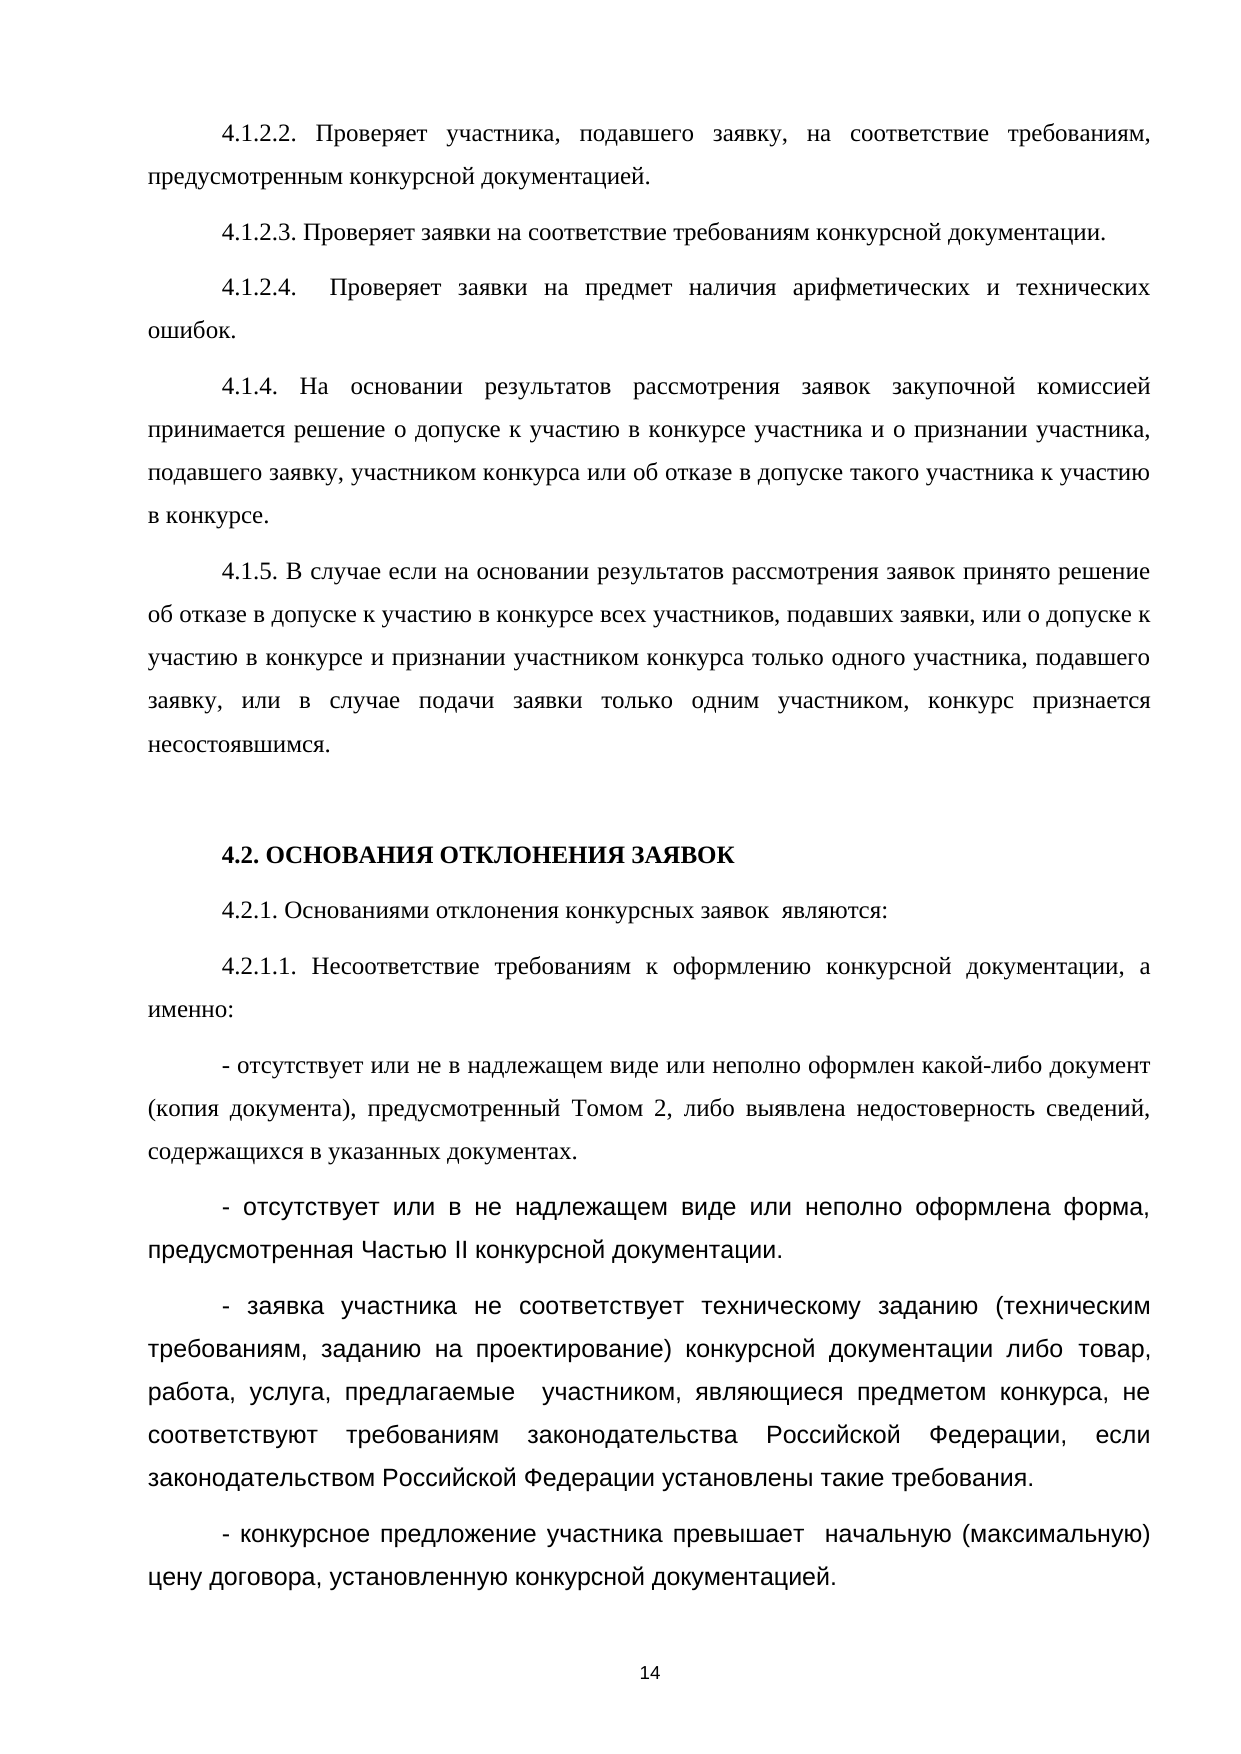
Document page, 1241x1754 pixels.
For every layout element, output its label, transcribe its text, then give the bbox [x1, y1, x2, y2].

text 4.1.2.4. Проверяет заявки на предмет наличия арифметических и технических ошибок. [148, 272, 1152, 344]
text 4.1.2.3. Проверяет заявки на соответствие требованиям конкурсной документации. [148, 217, 1152, 246]
text - отсутствует или не в надлежащем виде или неполно оформлен какой-либо документ (копия документа), предусмотренный Томом 2, либо выявлена недостоверность сведений, содержащихся в указанных документах. [148, 1050, 1152, 1165]
text 4.1.5. В случае если на основании результатов рассмотрения заявок принято решение об отказе в допуске к участию в конкурсе всех участников, подавших заявки, или о допуске к участию в конкурсе и признании участником конкурса только одного участника, подавшего заявку, или в случае подачи заявки только одним участником, конкурс признается несостоявшимся. [148, 556, 1152, 757]
text - отсутствует или в не надлежащем виде или неполно оформлена форма, предусмотренная Частью II конкурсной документации. [148, 1192, 1152, 1264]
text - конкурсное предложение участника превышает начальную (максимальную) цену договора, установленную конкурсной документацией. [148, 1519, 1152, 1591]
text 4.1.4. На основании результатов рассмотрения заявок закупочной комиссией принимается решение о допуске к участию в конкурсе участника и о признании участника, подавшего заявку, участником конкурса или об отказе в допуске такого участника к участию в конкурсе. [148, 371, 1152, 529]
text 4.2.1. Основаниями отклонения конкурсных заявок являются: [148, 896, 1152, 924]
text 4.2. ОСНОВАНИЯ ОТКЛОНЕНИЯ ЗАЯВОК [148, 840, 1152, 869]
text 4.1.2.2. Проверяет участника, подавшего заявку, на соответствие требованиям, предусмотренным конкурсной документацией. [148, 118, 1152, 190]
text 4.2.1.1. Несоответствие требованиям к оформлению конкурсной документации, а именно: [148, 951, 1152, 1023]
text - заявка участника не соответствует техническому заданию (техническим требованиям, заданию на проектирование) конкурсной документации либо товар, работа, услуга, предлагаемые участником, являющиеся предметом конкурса, не соответствуют требованиям законодательства Российской Федерации, если законодательством Российской Федерации установлены такие требования. [148, 1291, 1152, 1492]
